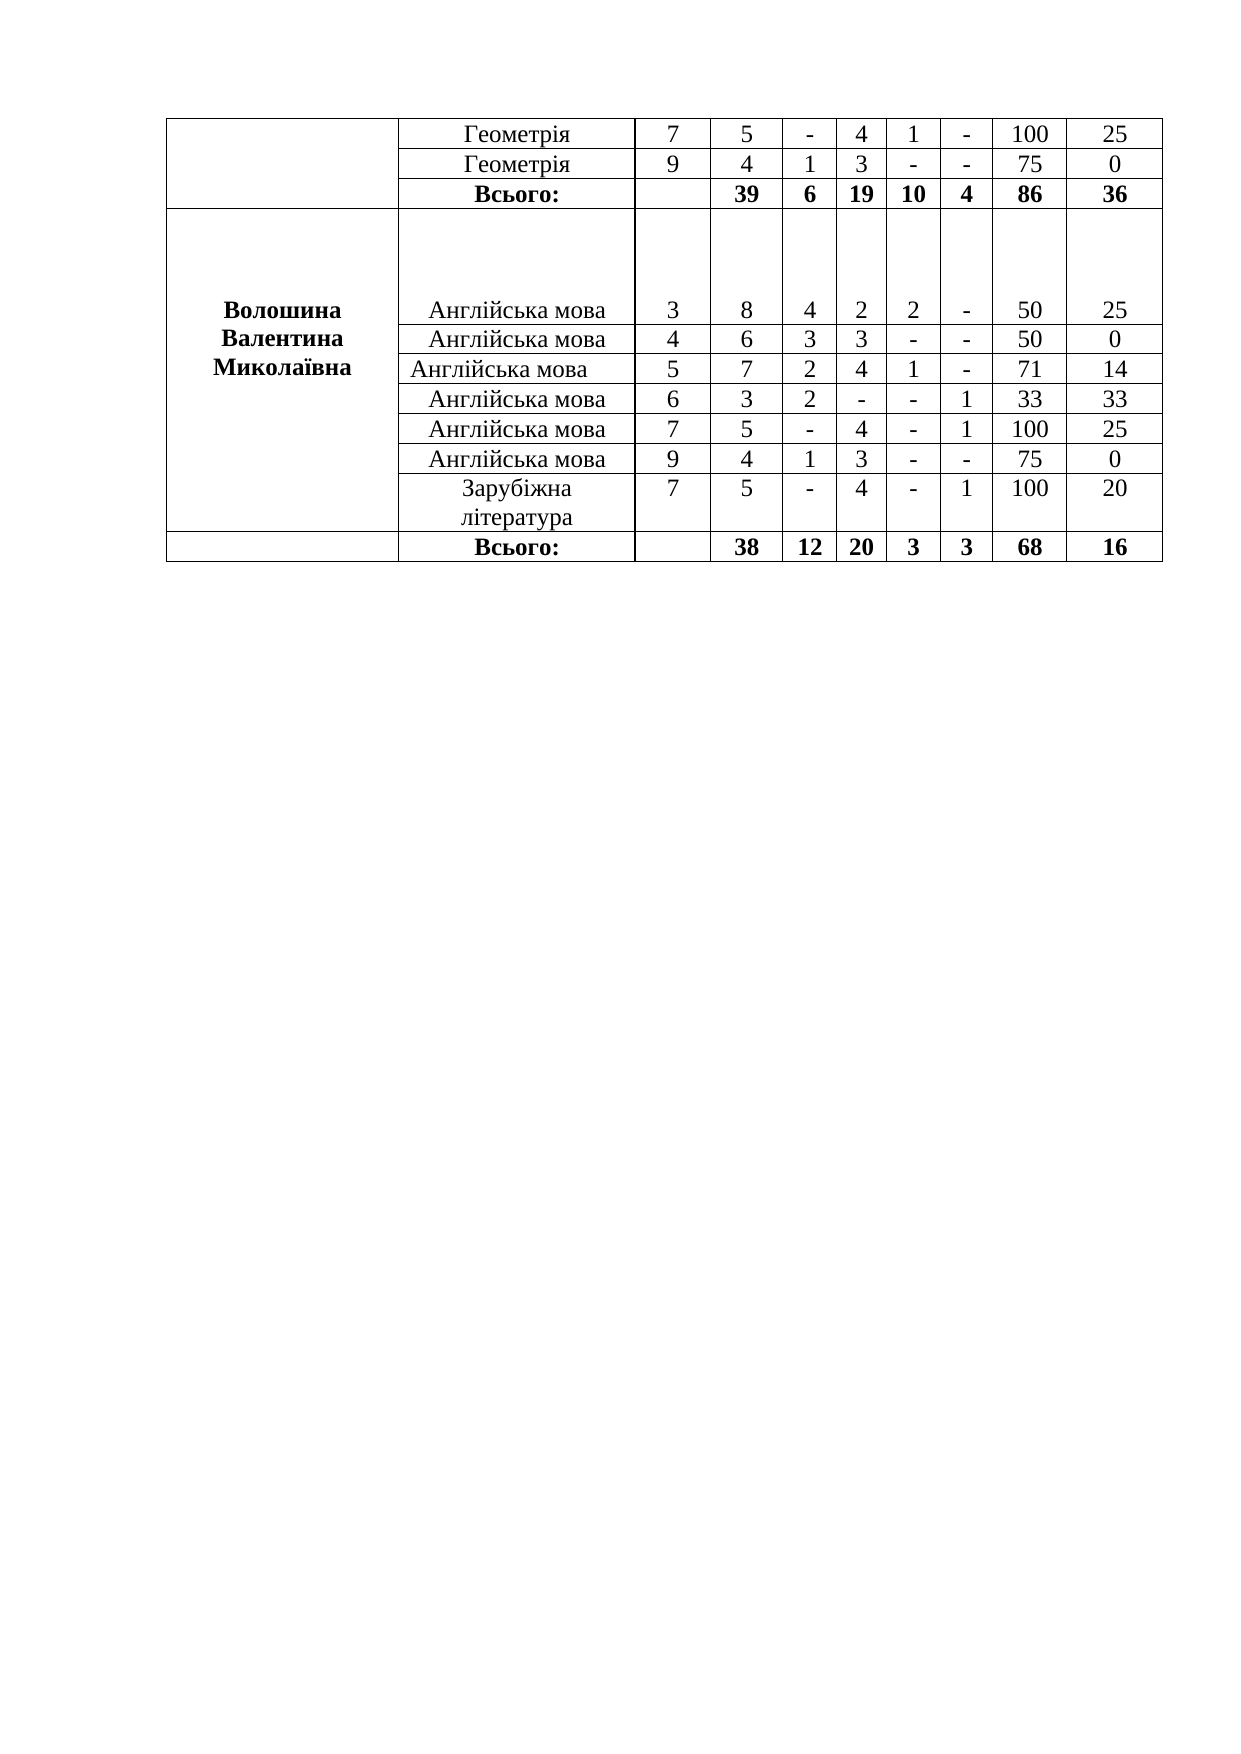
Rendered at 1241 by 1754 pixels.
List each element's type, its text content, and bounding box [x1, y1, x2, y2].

table_cell 6 [711, 325, 782, 353]
table_cell Зарубіжна література [399, 474, 634, 531]
table_cell Всього: [399, 532, 634, 561]
table_cell [167, 532, 398, 561]
table_cell 3 [887, 532, 940, 561]
table_cell 6 [783, 179, 836, 207]
table_cell Геометрія [399, 119, 634, 148]
table_cell 3 [711, 384, 782, 413]
table_cell 0 [1067, 149, 1162, 178]
table_cell 4 [837, 354, 886, 383]
table_cell 4 [711, 444, 782, 472]
table_cell 5 [711, 119, 782, 148]
table_cell 7 [636, 414, 710, 443]
table_cell 1 [783, 149, 836, 178]
table_cell - [941, 354, 992, 383]
table_cell 100 [993, 474, 1066, 531]
table_cell 4 [837, 474, 886, 531]
table_cell - [941, 209, 992, 323]
table_cell - [783, 414, 836, 443]
table_cell 50 [993, 325, 1066, 353]
table_cell - [941, 149, 992, 178]
table_cell 1 [941, 384, 992, 413]
table_cell 36 [1067, 179, 1162, 207]
table_cell 39 [711, 179, 782, 207]
table_cell 20 [1067, 474, 1162, 531]
table_cell 3 [837, 444, 886, 472]
table_cell 0 [1067, 444, 1162, 472]
table_cell 10 [887, 179, 940, 207]
table_cell 1 [783, 444, 836, 472]
table_cell Волошина Валентина Миколаївна [167, 209, 398, 531]
table_cell 1 [887, 354, 940, 383]
table_cell 25 [1067, 209, 1162, 323]
table_cell 1 [941, 474, 992, 531]
table_cell Англійська мова [399, 444, 634, 472]
table_cell 71 [993, 354, 1066, 383]
table_cell 68 [993, 532, 1066, 561]
table_cell - [783, 474, 836, 531]
table_cell 100 [993, 119, 1066, 148]
table_cell - [887, 444, 940, 472]
table_cell Англійська мова [399, 354, 634, 383]
table_cell 25 [1067, 119, 1162, 148]
table_cell 38 [711, 532, 782, 561]
table_cell 3 [837, 325, 886, 353]
table_cell 4 [837, 119, 886, 148]
table_cell 3 [941, 532, 992, 561]
table_cell 14 [1067, 354, 1162, 383]
table_cell 3 [783, 325, 836, 353]
table_cell 2 [887, 209, 940, 323]
table_cell 1 [887, 119, 940, 148]
table_cell 7 [711, 354, 782, 383]
table_cell 2 [783, 354, 836, 383]
table_cell - [887, 384, 940, 413]
table_cell 1 [941, 414, 992, 443]
table_cell - [887, 325, 940, 353]
table_cell 86 [993, 179, 1066, 207]
table_cell [636, 179, 710, 207]
table_cell 20 [837, 532, 886, 561]
table_cell Англійська мова [399, 384, 634, 413]
table_cell 5 [711, 414, 782, 443]
table_cell 7 [636, 119, 710, 148]
table_cell 6 [636, 384, 710, 413]
table_cell - [887, 474, 940, 531]
table_cell 16 [1067, 532, 1162, 561]
table_cell - [887, 414, 940, 443]
table_cell 100 [993, 414, 1066, 443]
table_cell - [837, 384, 886, 413]
table_cell 33 [1067, 384, 1162, 413]
table_cell 3 [837, 149, 886, 178]
table_cell 9 [636, 149, 710, 178]
table_cell 8 [711, 209, 782, 323]
table_cell 7 [636, 474, 710, 531]
table_cell 75 [993, 149, 1066, 178]
table_cell - [941, 119, 992, 148]
table_cell - [941, 444, 992, 472]
table_cell Англійська мова [399, 414, 634, 443]
table_cell 0 [1067, 325, 1162, 353]
table_cell Всього: [399, 179, 634, 207]
table_cell 50 [993, 209, 1066, 323]
table_cell - [783, 119, 836, 148]
table_cell 75 [993, 444, 1066, 472]
table_cell - [887, 149, 940, 178]
table_cell 3 [636, 209, 710, 323]
table_cell 9 [636, 444, 710, 472]
table_cell Геометрія [399, 149, 634, 178]
table_cell 4 [783, 209, 836, 323]
table_cell 2 [837, 209, 886, 323]
table_cell 4 [941, 179, 992, 207]
table_cell 12 [783, 532, 836, 561]
table_cell 4 [837, 414, 886, 443]
table_cell 4 [636, 325, 710, 353]
table_cell 2 [783, 384, 836, 413]
table_cell 33 [993, 384, 1066, 413]
table_cell - [941, 325, 992, 353]
table_cell [636, 532, 710, 561]
table_cell 5 [711, 474, 782, 531]
table_cell 19 [837, 179, 886, 207]
table_cell 4 [711, 149, 782, 178]
table_cell Англійська мова [399, 209, 634, 323]
table_cell 25 [1067, 414, 1162, 443]
table_cell Англійська мова [399, 325, 634, 353]
table_cell 5 [636, 354, 710, 383]
